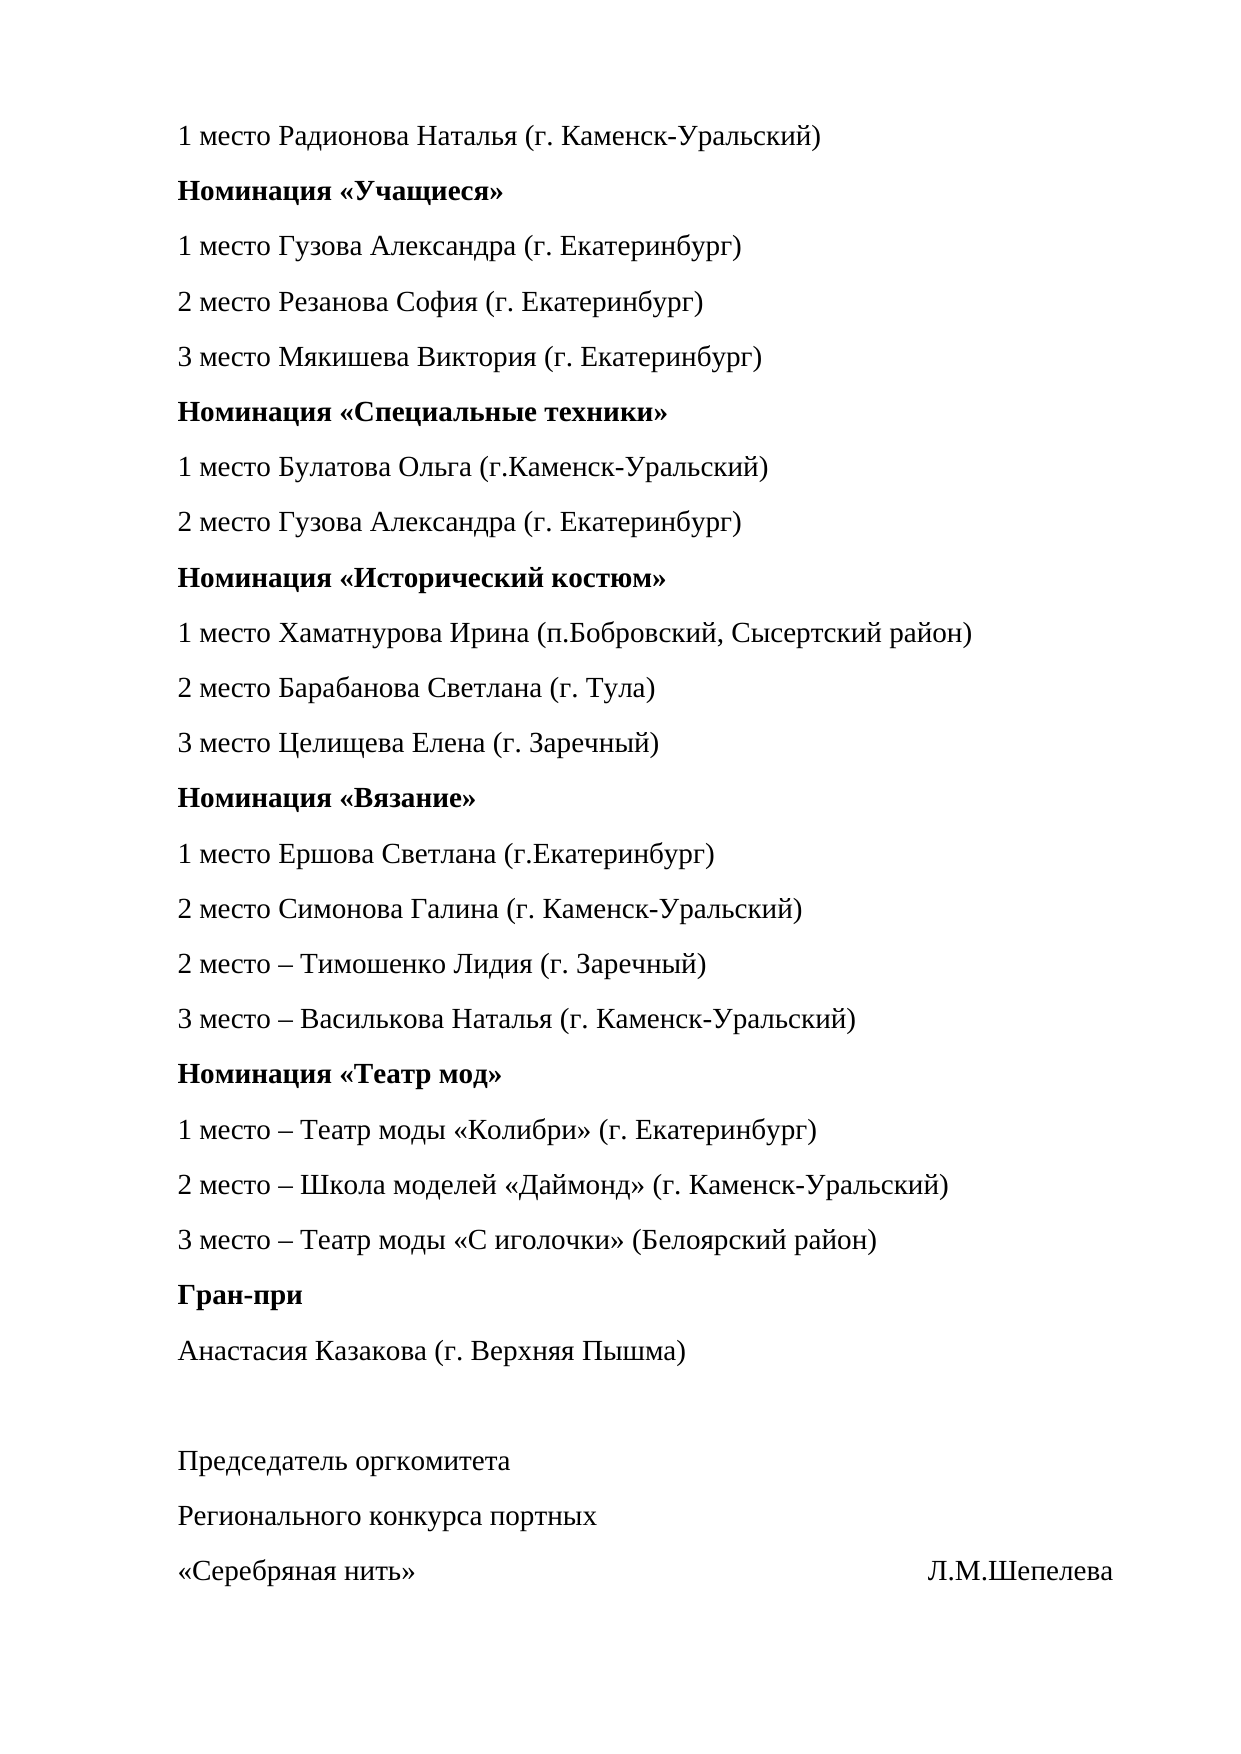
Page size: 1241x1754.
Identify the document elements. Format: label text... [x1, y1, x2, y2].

text Номинация «Исторический костюм» [177, 560, 1152, 593]
text 3 место – Театр моды «С иголочки» (Белоярский район) [177, 1222, 1152, 1256]
text 2 место Гузова Александра (г. Екатеринбург) [177, 504, 1152, 538]
text 2 место Симонова Галина (г. Каменск-Уральский) [177, 891, 1152, 924]
text 1 место Хаматнурова Ирина (п.Бобровский, Сысертский район) [177, 615, 1152, 648]
text 1 место Гузова Александра (г. Екатеринбург) [177, 228, 1152, 262]
text Гран-при [177, 1277, 1152, 1311]
text 3 место Мякишева Виктория (г. Екатеринбург) [177, 339, 1152, 372]
text 1 место Булатова Ольга (г.Каменск-Уральский) [177, 449, 1152, 483]
text Регионального конкурса портных [177, 1498, 1152, 1532]
text Анастасия Казакова (г. Верхняя Пышма) [177, 1333, 1152, 1366]
text 1 место – Театр моды «Колибри» (г. Екатеринбург) [177, 1112, 1152, 1145]
text Номинация «Специальные техники» [177, 394, 1152, 428]
text 3 место – Василькова Наталья (г. Каменск-Уральский) [177, 1001, 1152, 1035]
text 3 место Целищева Елена (г. Заречный) [177, 725, 1152, 759]
text 1 место Радионова Наталья (г. Каменск-Уральский) [177, 118, 1152, 152]
text Номинация «Театр мод» [177, 1057, 1152, 1090]
text 1 место Ершова Светлана (г.Екатеринбург) [177, 836, 1152, 869]
text 2 место – Школа моделей «Даймонд» (г. Каменск-Уральский) [177, 1167, 1152, 1201]
text 2 место Барабанова Светлана (г. Тула) [177, 670, 1152, 704]
text Номинация «Учащиеся» [177, 173, 1152, 207]
text 2 место – Тимошенко Лидия (г. Заречный) [177, 946, 1152, 980]
text 2 место Резанова София (г. Екатеринбург) [177, 284, 1152, 317]
text «Серебряная нить» Л.М.Шепелева [177, 1553, 1152, 1587]
text Номинация «Вязание» [177, 781, 1152, 814]
text Председатель оргкомитета [177, 1443, 1152, 1477]
